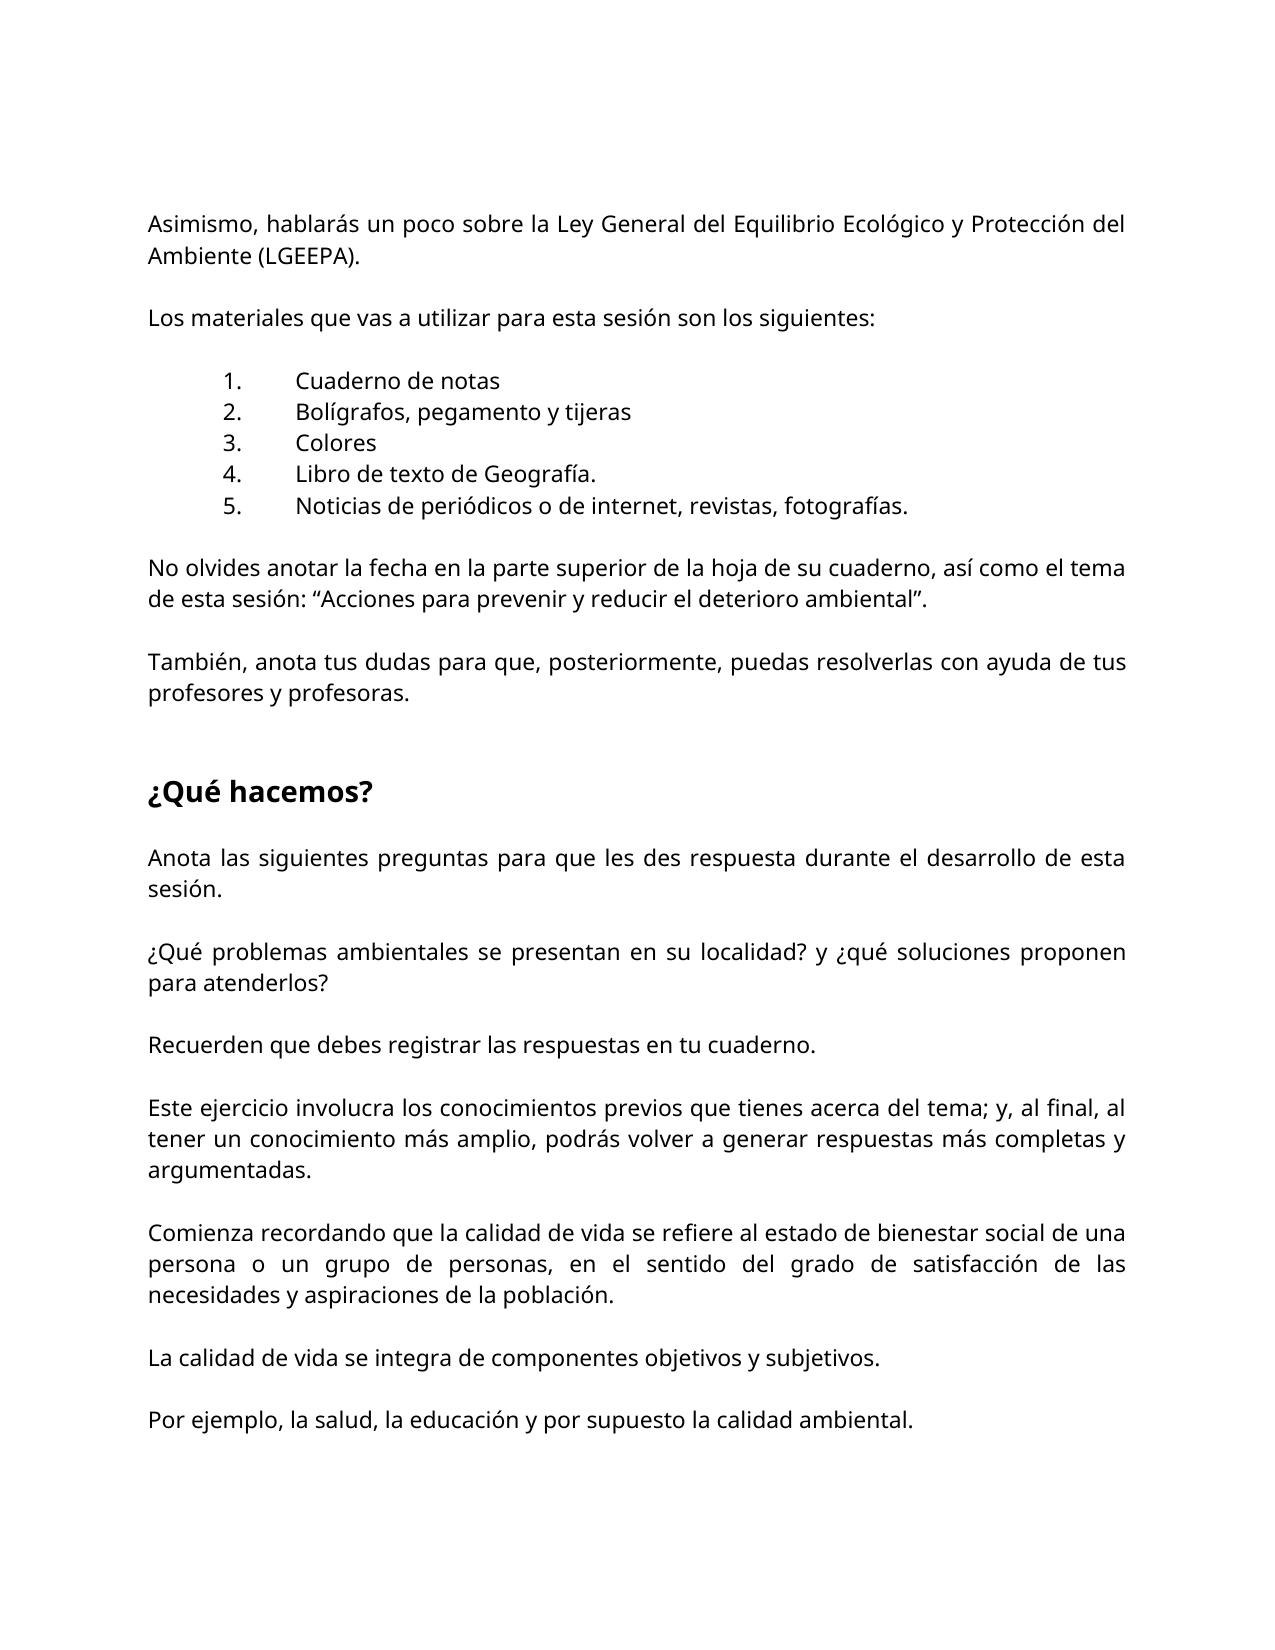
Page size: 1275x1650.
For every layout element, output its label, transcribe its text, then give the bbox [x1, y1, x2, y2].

text Anota las siguientes preguntas para que les des respuesta durante el desarrollo de esta sesión. [148, 842, 1127, 904]
text Recuerden que debes registrar las respuestas en tu cuaderno. [148, 1029, 1127, 1061]
text Comienza recordando que la calidad de vida se refiere al estado de bienestar social de una persona o un grupo de personas, en el sentido del grado de satisfacción de las necesidades y aspiraciones de la población. [148, 1217, 1127, 1311]
text ¿Qué problemas ambientales se presentan en su localidad? y ¿qué soluciones proponen para atenderlos? [148, 936, 1127, 998]
text Asimismo, hablarás un poco sobre la Ley General del Equilibrio Ecológico y Protección del Ambiente (LGEEPA). [148, 208, 1127, 271]
text También, anota tus dudas para que, posteriormente, puedas resolverlas con ayuda de tus profesores y profesoras. [148, 646, 1127, 708]
text No olvides anotar la fecha en la parte superior de la hoja de su cuaderno, así como el tema de esta sesión: “Acciones para prevenir y reducir el deterioro ambiental”. [148, 552, 1127, 615]
text 4. Libro de texto de Geografía. [223, 458, 1127, 490]
text Este ejercicio involucra los conocimientos previos que tienes acerca del tema; y, al final, al tener un conocimiento más amplio, podrás volver a generar respuestas más completas y argumentadas. [148, 1092, 1127, 1186]
text 5. Noticias de periódicos o de internet, revistas, fotografías. [223, 490, 1127, 521]
text La calidad de vida se integra de componentes objetivos y subjetivos. [148, 1342, 1127, 1373]
text ¿Qué hacemos? [148, 771, 1127, 811]
text 1. Cuaderno de notas [223, 365, 1127, 396]
text 3. Colores [223, 427, 1127, 458]
text 2. Bolígrafos, pegamento y tijeras [223, 396, 1127, 427]
text Por ejemplo, la salud, la educación y por supuesto la calidad ambiental. [148, 1404, 1127, 1436]
text Los materiales que vas a utilizar para esta sesión son los siguientes: [148, 302, 1127, 333]
